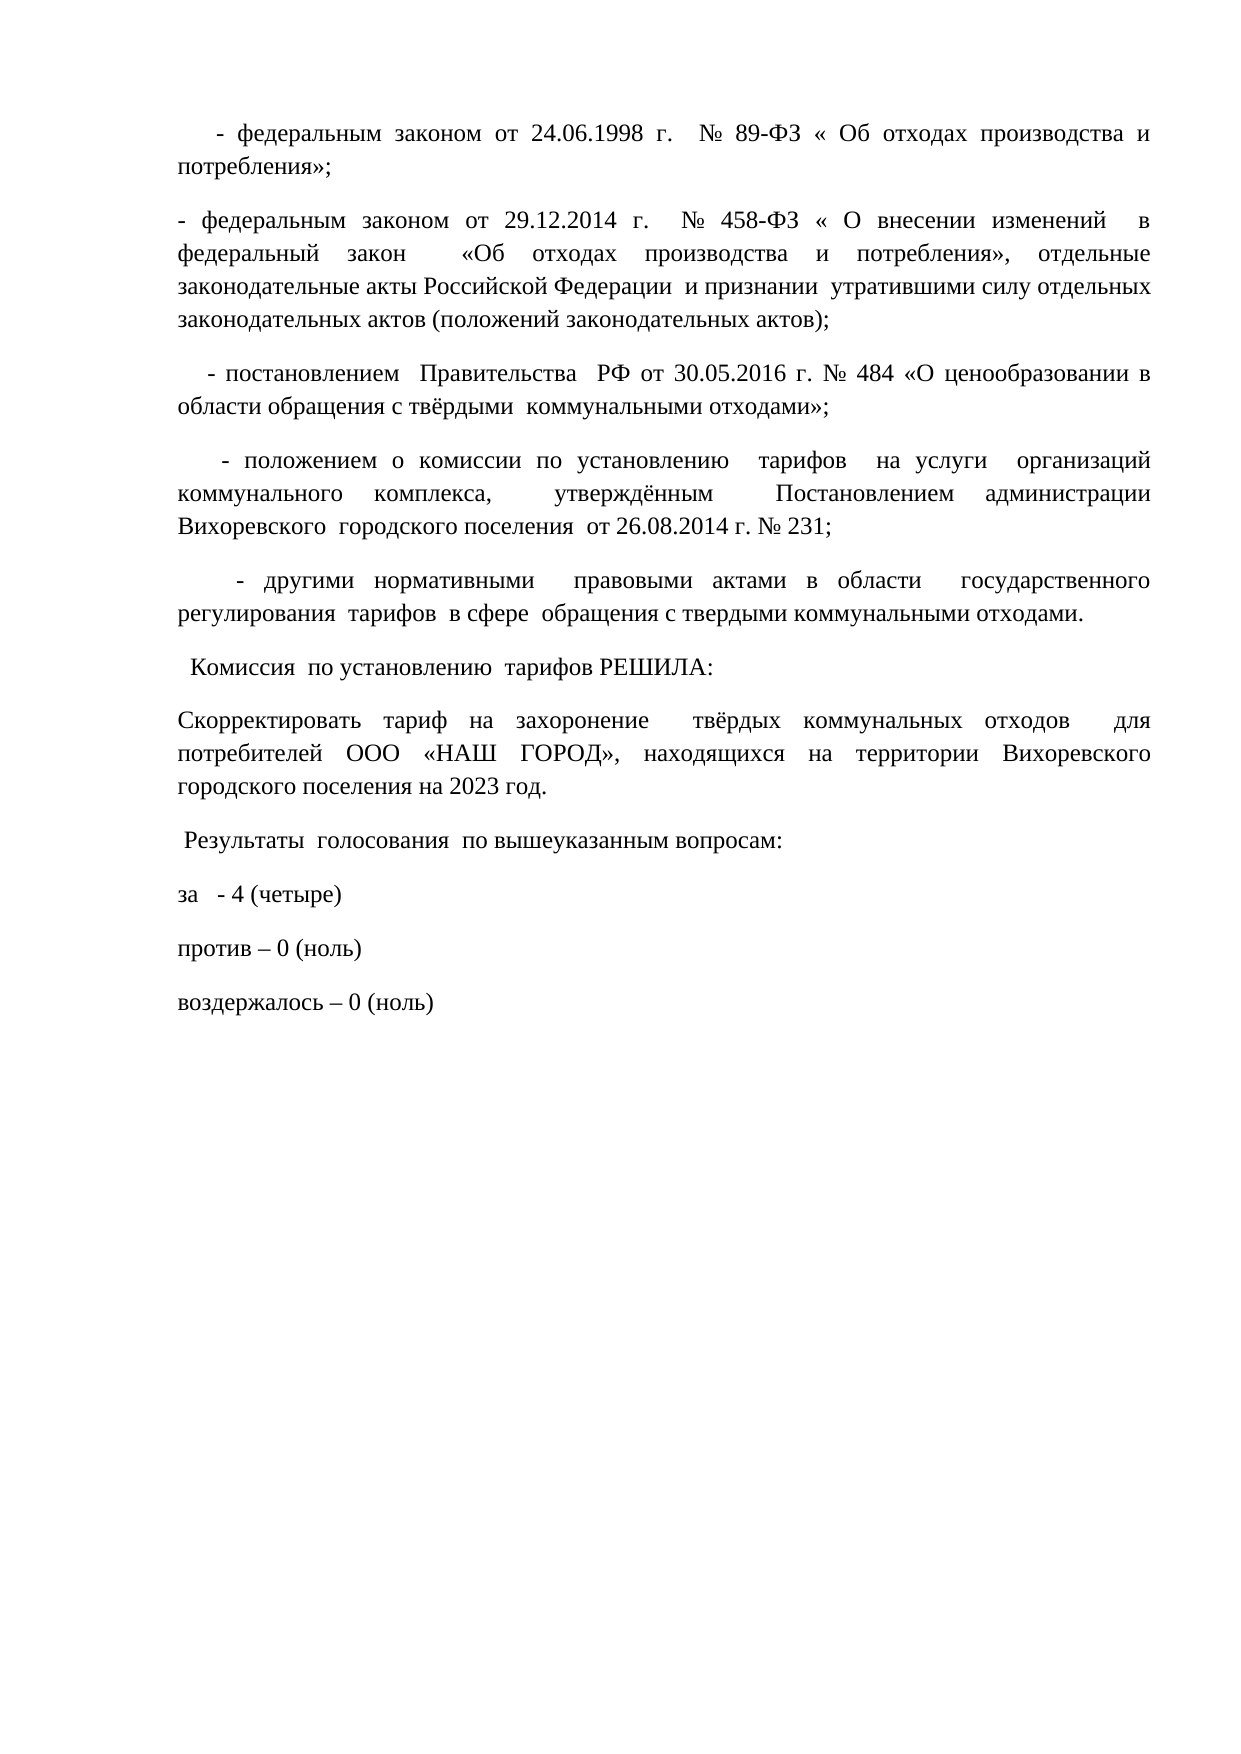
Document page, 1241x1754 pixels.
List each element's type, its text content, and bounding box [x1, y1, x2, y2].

text за - 4 (четыре) [177, 879, 1152, 908]
text - федеральным законом от 24.06.1998 г. № 89-ФЗ « Об отходах производства и потребления»; [177, 118, 1152, 180]
text - другими нормативными правовыми актами в области государственного регулирования тарифов в сфере обращения с твердыми коммунальными отходами. [177, 565, 1152, 626]
text Результаты голосования по вышеуказанным вопросам: [177, 825, 1152, 854]
text Скорректировать тариф на захоронение твёрдых коммунальных отходов для потребителей ООО «НАШ ГОРОД», находящихся на территории Вихоревского городского поселения на 2023 год. [177, 705, 1152, 800]
text - положением о комиссии по установлению тарифов на услуги организаций коммунального комплекса, утверждённым Постановлением администрации Вихоревского городского поселения от 26.08.2014 г. № 231; [177, 445, 1152, 539]
text Комиссия по установлению тарифов РЕШИЛА: [177, 652, 1152, 680]
text - постановлением Правительства РФ от 30.05.2016 г. № 484 «О ценообразовании в области обращения с твёрдыми коммунальными отходами»; [177, 358, 1152, 420]
text против – 0 (ноль) [177, 933, 1152, 962]
text воздержалось – 0 (ноль) [177, 987, 1152, 1016]
text - федеральным законом от 29.12.2014 г. № 458-ФЗ « О внесении изменений в федеральный закон «Об отходах производства и потребления», отдельные законодательные акты Российской Федерации и признании утратившими силу отдельных законодательных актов (положений законодательных актов); [177, 205, 1152, 333]
